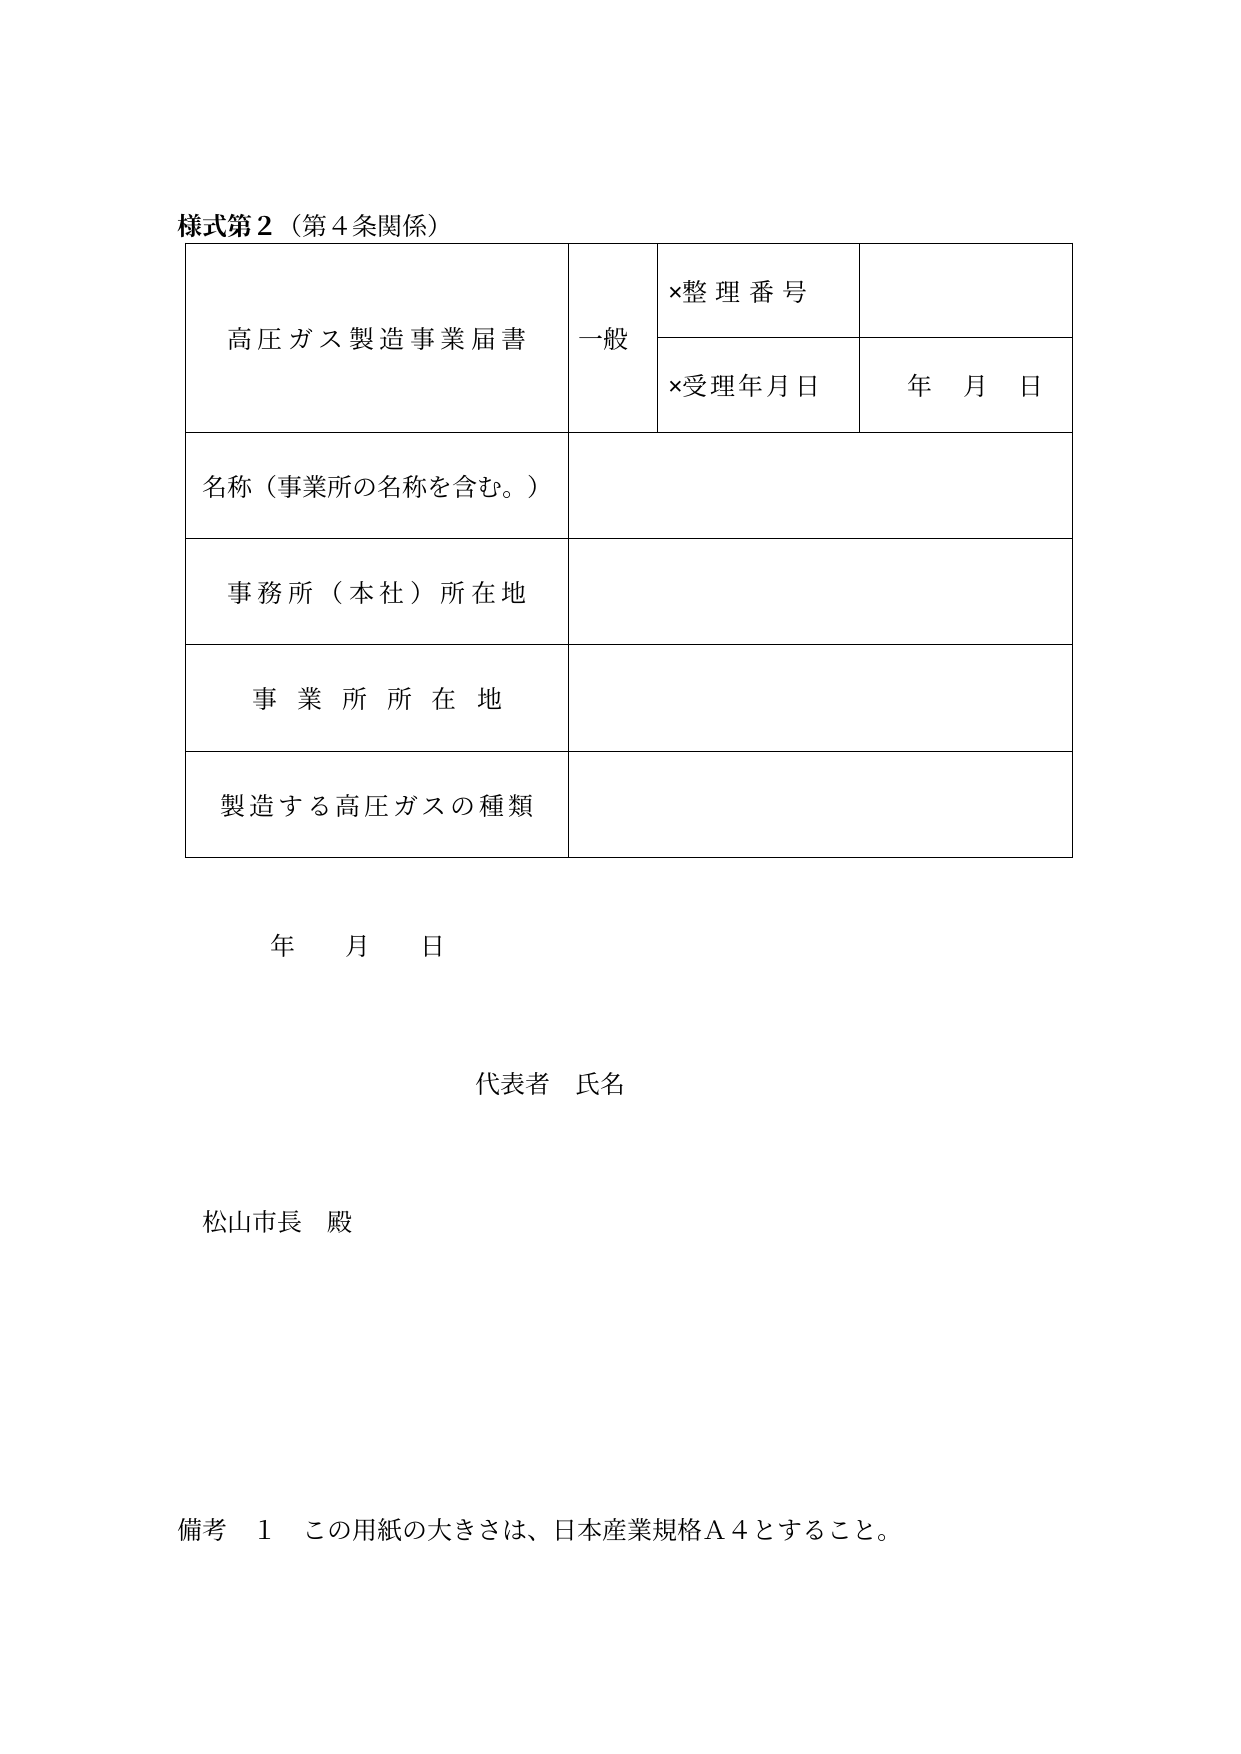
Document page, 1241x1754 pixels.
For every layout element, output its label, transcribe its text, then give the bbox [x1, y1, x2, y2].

table_cell [569, 539, 1072, 644]
text 備考 １ この用紙の大きさは、日本産業規格Ａ４とすること。 [177, 1511, 1063, 1547]
text 年 月 日 [177, 926, 1063, 962]
text 様式第２（第４条関係） [177, 207, 1063, 243]
table_cell 事業所所在地 [186, 645, 568, 751]
table_header 一般 [569, 244, 657, 432]
table_cell ×受理年月日 [658, 338, 859, 432]
table_cell 事務所（本社）所在地 [186, 539, 568, 644]
text 松山市長 殿 [177, 1202, 1063, 1238]
table_cell 名称（事業所の名称を含む。） [186, 433, 568, 538]
table_header ×整理番号 [658, 244, 859, 337]
table_header [860, 244, 1072, 337]
table_header 高圧ガス製造事業届書 [186, 244, 568, 432]
table_cell [569, 752, 1072, 857]
table_cell 製造する高圧ガスの種類 [186, 752, 568, 857]
table_cell [569, 433, 1072, 538]
table_cell 年 月 日 [860, 338, 1072, 432]
text 代表者 氏名 [177, 1064, 1063, 1100]
table_cell [569, 645, 1072, 751]
